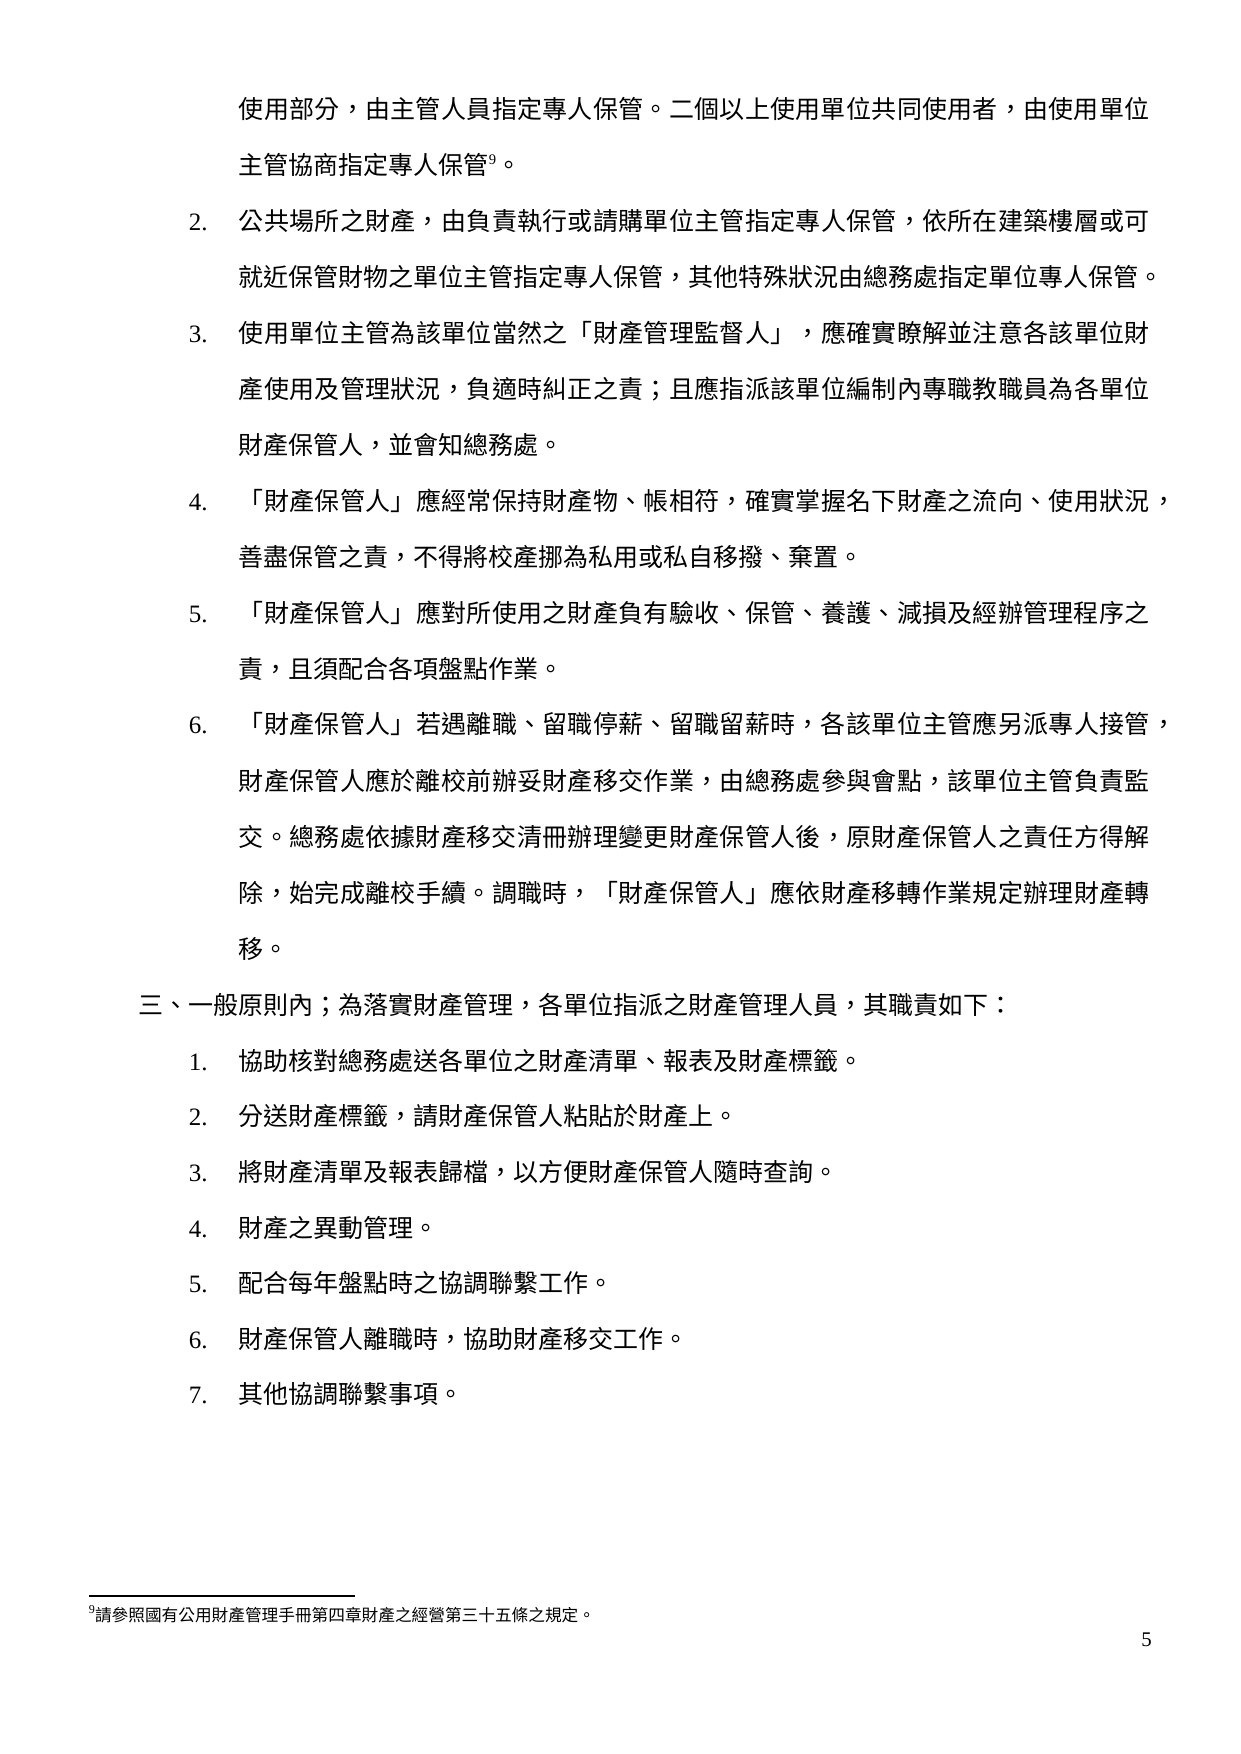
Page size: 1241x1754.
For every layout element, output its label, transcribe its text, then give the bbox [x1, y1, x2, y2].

list 財產之異動管理。 [188, 1207, 1152, 1245]
list 配合每年盤點時之協調聯繫工作。 [188, 1263, 1152, 1301]
list 協助核對總務處送各單位之財產清單、報表及財產標籤。 [188, 1041, 1152, 1078]
list 「財產保管人」應經常保持財產物、帳相符，確實掌握名下財產之流向、使用狀況，善盡保管之責，不得將校產挪為私用或私自移撥、棄置。 [189, 481, 1152, 574]
list 使用單位主管為該單位當然之「財產管理監督人」，應確實瞭解並注意各該單位財產使用及管理狀況，負適時糾正之責；且應指派該單位編制內專職教職員為各單位財產保管人，並會知總務處。 [189, 312, 1152, 462]
list 「財產保管人」若遇離職、留職停薪、留職留薪時，各該單位主管應另派專人接管，財產保管人應於離校前辦妥財產移交作業，由總務處參與會點，該單位主管負責監交。總務處依據財產移交清冊辦理變更財產保管人後，原財產保管人之責任方得解除，始完成離校手續。調職時，「財產保管人」應依財產移轉作業規定辦理財產轉移。 [189, 704, 1152, 967]
list 一般原則內；為落實財產管理，各單位指派之財產管理人員，其職責如下： [138, 985, 1152, 1022]
list 其他協調聯繫事項。 [188, 1374, 1152, 1412]
list 分送財產標籤，請財產保管人粘貼於財產上。 [188, 1096, 1152, 1134]
list 財產保管人離職時，協助財產移交工作。 [188, 1319, 1152, 1356]
list 「財產保管人」應對所使用之財產負有驗收、保管、養護、減損及經辦管理程序之責，且須配合各項盤點作業。 [188, 592, 1152, 686]
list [189, 89, 1152, 182]
list 公共場所之財產，由負責執行或請購單位主管指定專人保管，依所在建築樓層或可就近保管財物之單位主管指定專人保管，其他特殊狀況由總務處指定單位專人保管。 [189, 201, 1152, 294]
list 將財產清單及報表歸檔，以方便財產保管人隨時查詢。 [188, 1152, 1152, 1189]
